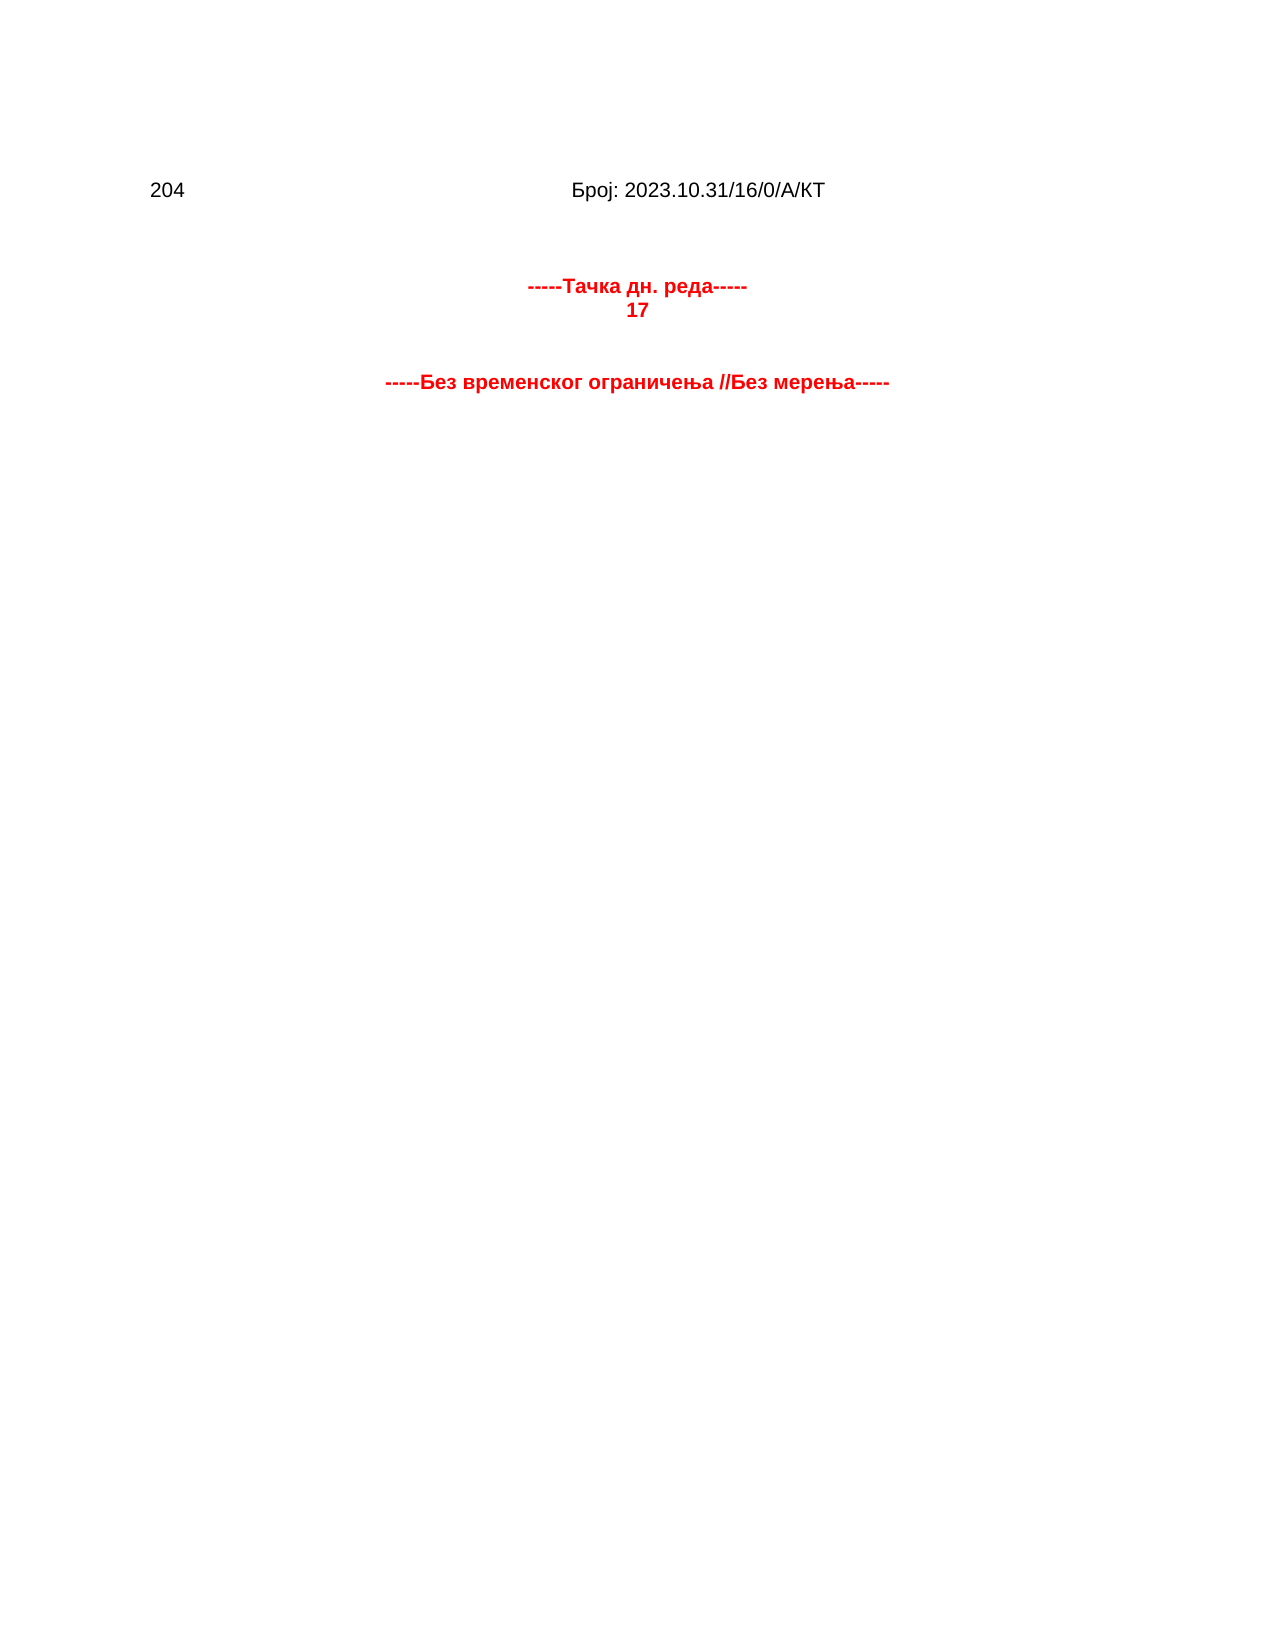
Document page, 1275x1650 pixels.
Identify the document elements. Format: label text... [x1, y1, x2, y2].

text -----Без временског ограничења //Без мерења----- [150, 370, 1125, 394]
text 17 [150, 298, 1125, 322]
text 204 Број: 2023.10.31/16/0/A/КТ [150, 178, 1125, 202]
text -----Тачка дн. реда----- [150, 274, 1125, 298]
